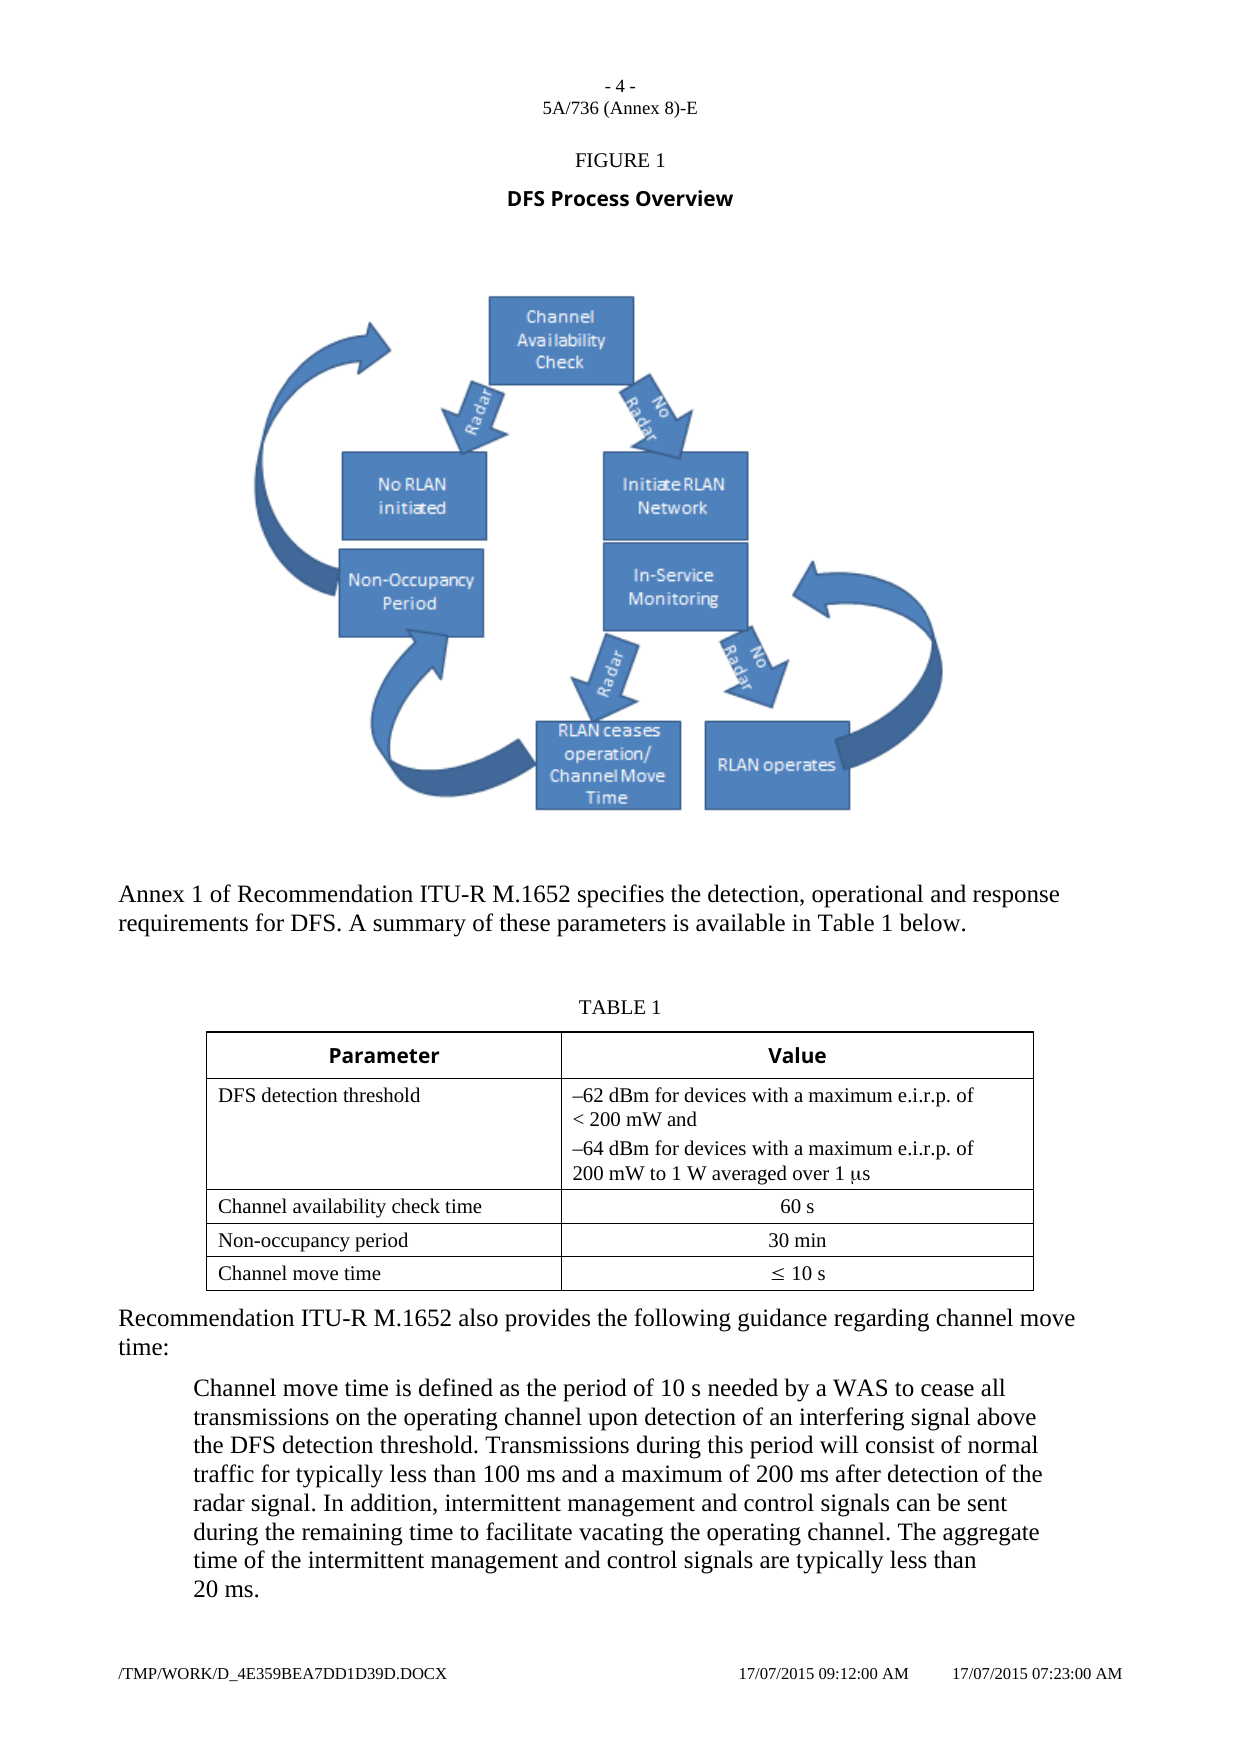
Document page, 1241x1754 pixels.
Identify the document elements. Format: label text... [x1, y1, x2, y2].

table_cell –62 dBm for devices with a maximum e.i.r.p. of < 200 mW and –64 dBm for devices with a maximum e.i.r.p. of 200 mW to 1 W averaged over 1 s [562, 1079, 1033, 1189]
text Channel move time is defined as the period of 10 s needed by a WAS to cease all transmissions on the operating channel upon detection of an interfering signal above the DFS detection threshold. Transmissions during this period will consist of normal traffic for typically less than 100 ms and a maximum of 200 ms after detection of the radar signal. In addition, intermittent management and control signals can be sent during the remaining time to facilitate vacating the operating channel. The aggregate time of the intermittent management and control signals are typically less than 20 ms. [193, 1373, 1047, 1603]
text Figure 1 [118, 148, 1122, 172]
table_cell 10 s [562, 1257, 1033, 1289]
picture [245, 262, 996, 826]
title DFS Process Overview [118, 184, 1122, 213]
table_cell Non-occupancy period [207, 1224, 561, 1256]
text Recommendation ITU-R M.1652 also provides the following guidance regarding channel move time: [118, 1303, 1122, 1361]
table_header Parameter [207, 1033, 561, 1078]
table_cell 30 min [562, 1224, 1033, 1256]
text TABLE 1 [118, 995, 1122, 1019]
table_cell 60 s [562, 1190, 1033, 1223]
table_cell Channel availability check time [207, 1190, 561, 1223]
table_cell DFS detection threshold [207, 1079, 561, 1189]
table_header Value [562, 1033, 1033, 1078]
text Annex 1 of Recommendation ITU-R M.1652 specifies the detection, operational and response requirements for DFS. A summary of these parameters is available in Table 1 below. [118, 879, 1122, 937]
table_cell Channel move time [207, 1257, 561, 1289]
